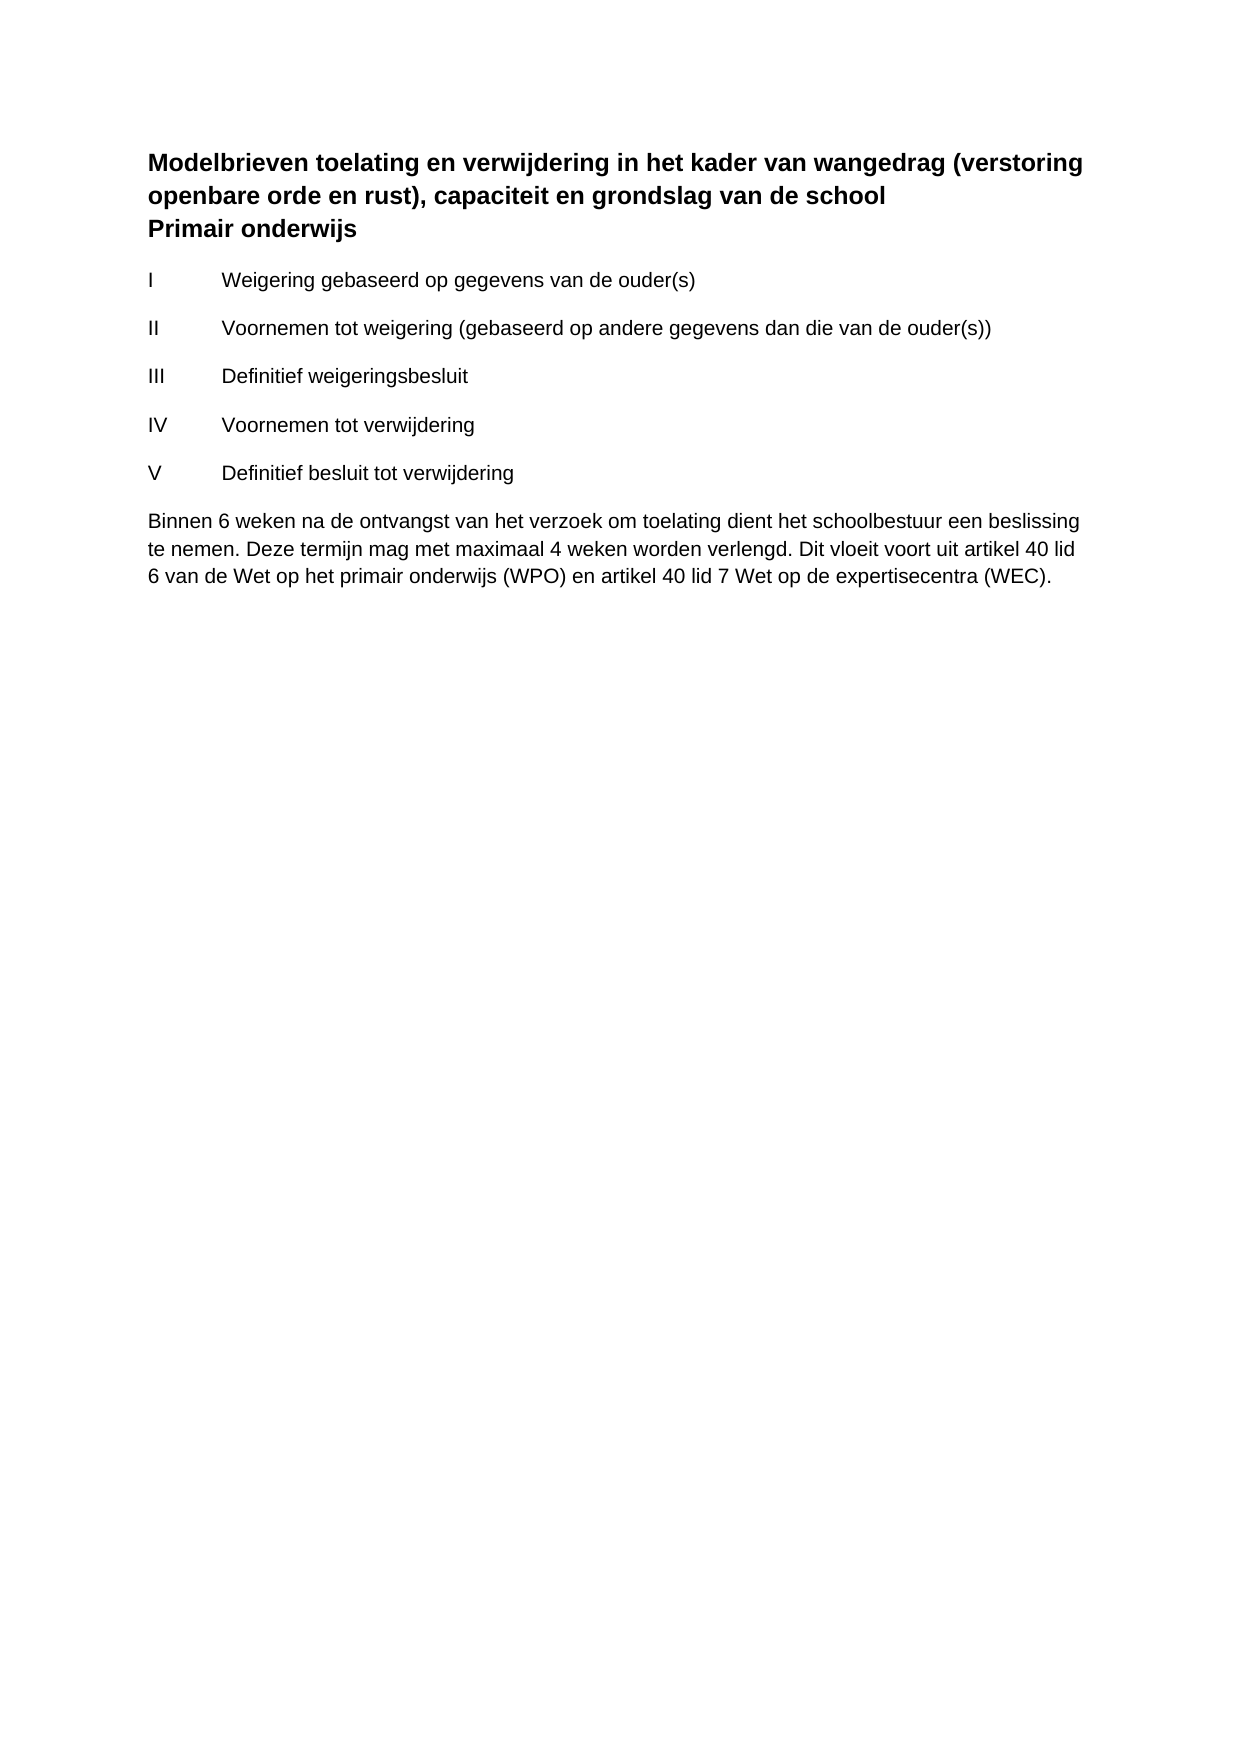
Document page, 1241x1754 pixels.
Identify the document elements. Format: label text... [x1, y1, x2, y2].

text Modelbrieven toelating en verwijdering in het kader van wangedrag (verstoring openbare orde en rust), capaciteit en grondslag van de school Primair onderwijs [148, 148, 1093, 242]
text Binnen 6 weken na de ontvangst van het verzoek om toelating dient het schoolbestuur een beslissing te nemen. Deze termijn mag met maximaal 4 weken worden verlengd. Dit vloeit voort uit artikel 40 lid 6 van de Wet op het primair onderwijs (WPO) en artikel 40 lid 7 Wet op de expertisecentra (WEC). [148, 509, 1093, 588]
text V Definitief besluit tot verwijdering [148, 461, 1093, 485]
text III Definitief weigeringsbesluit [148, 364, 1093, 388]
text II Voornemen tot weigering (gebaseerd op andere gegevens dan die van de ouder(s)) [148, 316, 1093, 340]
text IV Voornemen tot verwijdering [148, 412, 1093, 436]
text I Weigering gebaseerd op gegevens van de ouder(s) [148, 267, 1093, 291]
